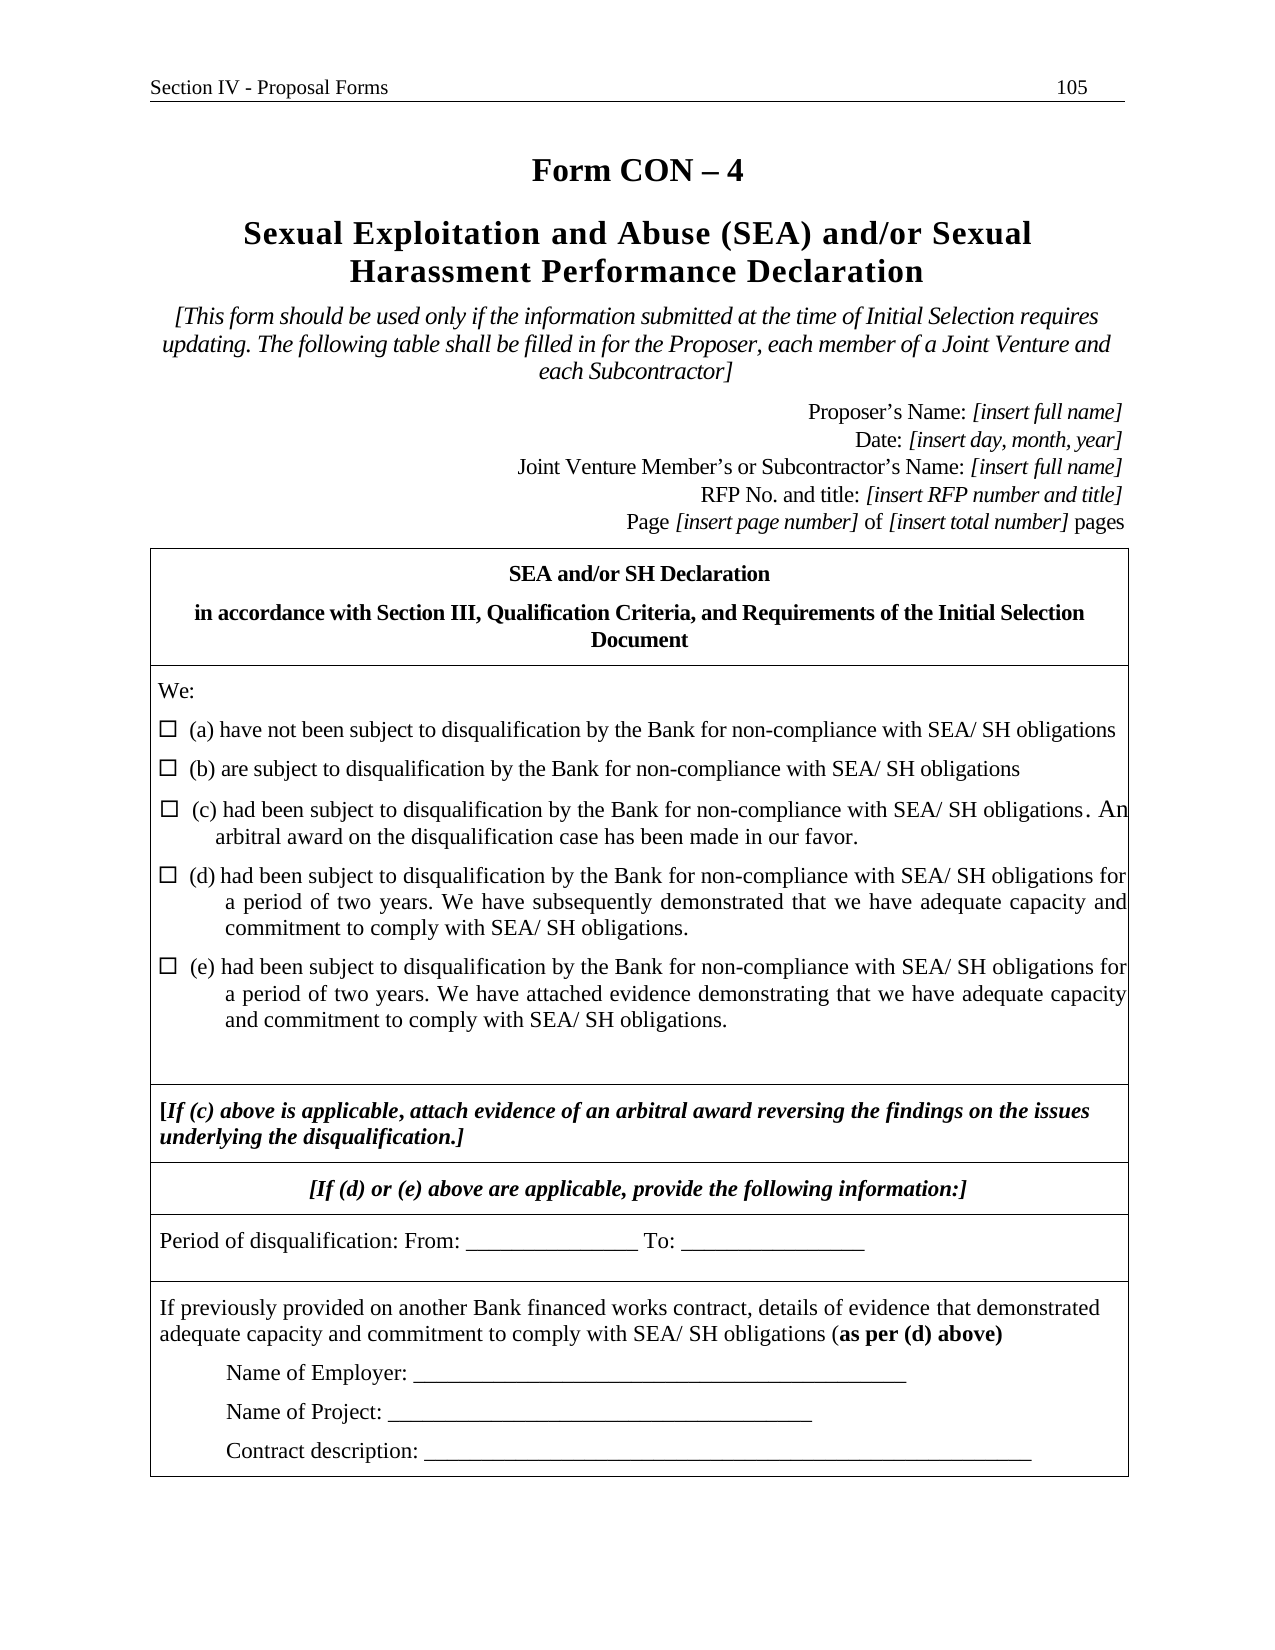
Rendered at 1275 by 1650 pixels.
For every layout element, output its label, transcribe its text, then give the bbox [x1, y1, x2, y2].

table_cell [If (d) or (e) above are applicable, provide the following information:] [151, 1163, 1128, 1214]
text Form CON – 4 [150, 150, 1125, 188]
text Proposer’s Name: [insert full name] Date: [insert day, month, year] Joint Venture Member’s or Subcontractor’s Name: [insert full name] RFP No. and title: [insert RFP number and title] Page [insert page number] of [insert total number] pages [150, 397, 1125, 535]
subtitle Sexual Exploitation and Abuse (SEA) and/or Sexual Harassment Performance Declaration [150, 213, 1125, 290]
table_cell Period of disqualification: From: _______________ To: ________________ [151, 1215, 1128, 1281]
table_header SEA and/or SH Declaration in accordance with Section III, Qualification Criteria, and Requirements of the Initial Selection Document [151, 549, 1128, 664]
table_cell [151, 1282, 1128, 1476]
table_cell [If (c) above is applicable, attach evidence of an arbitral award reversing the findings on the issues underlying the disqualification.] [151, 1085, 1128, 1162]
table_cell We: (a) have not been subject to disqualification by the Bank for non-compliance with SEA/ SH obligations (b) are subject to disqualification by the Bank for non-compliance with SEA/ SH obligations (c) had been subject to disqualification by the Bank for non-compliance with SEA/ SH obligations. An arbitral award on the disqualification case has been made in our favor. (d) had been subject to disqualification by the Bank for non-compliance with SEA/ SH obligations for a period of two years. We have subsequently demonstrated that we have adequate capacity and commitment to comply with SEA/ SH obligations. (e) had been subject to disqualification by the Bank for non-compliance with SEA/ SH obligations for a period of two years. We have attached evidence demonstrating that we have adequate capacity and commitment to comply with SEA/ SH obligations. [151, 666, 1128, 1084]
text [This form should be used only if the information submitted at the time of Initial Selection requires updating. The following table shall be filled in for the Proposer, each member of a Joint Venture and each Subcontractor] [150, 302, 1125, 385]
